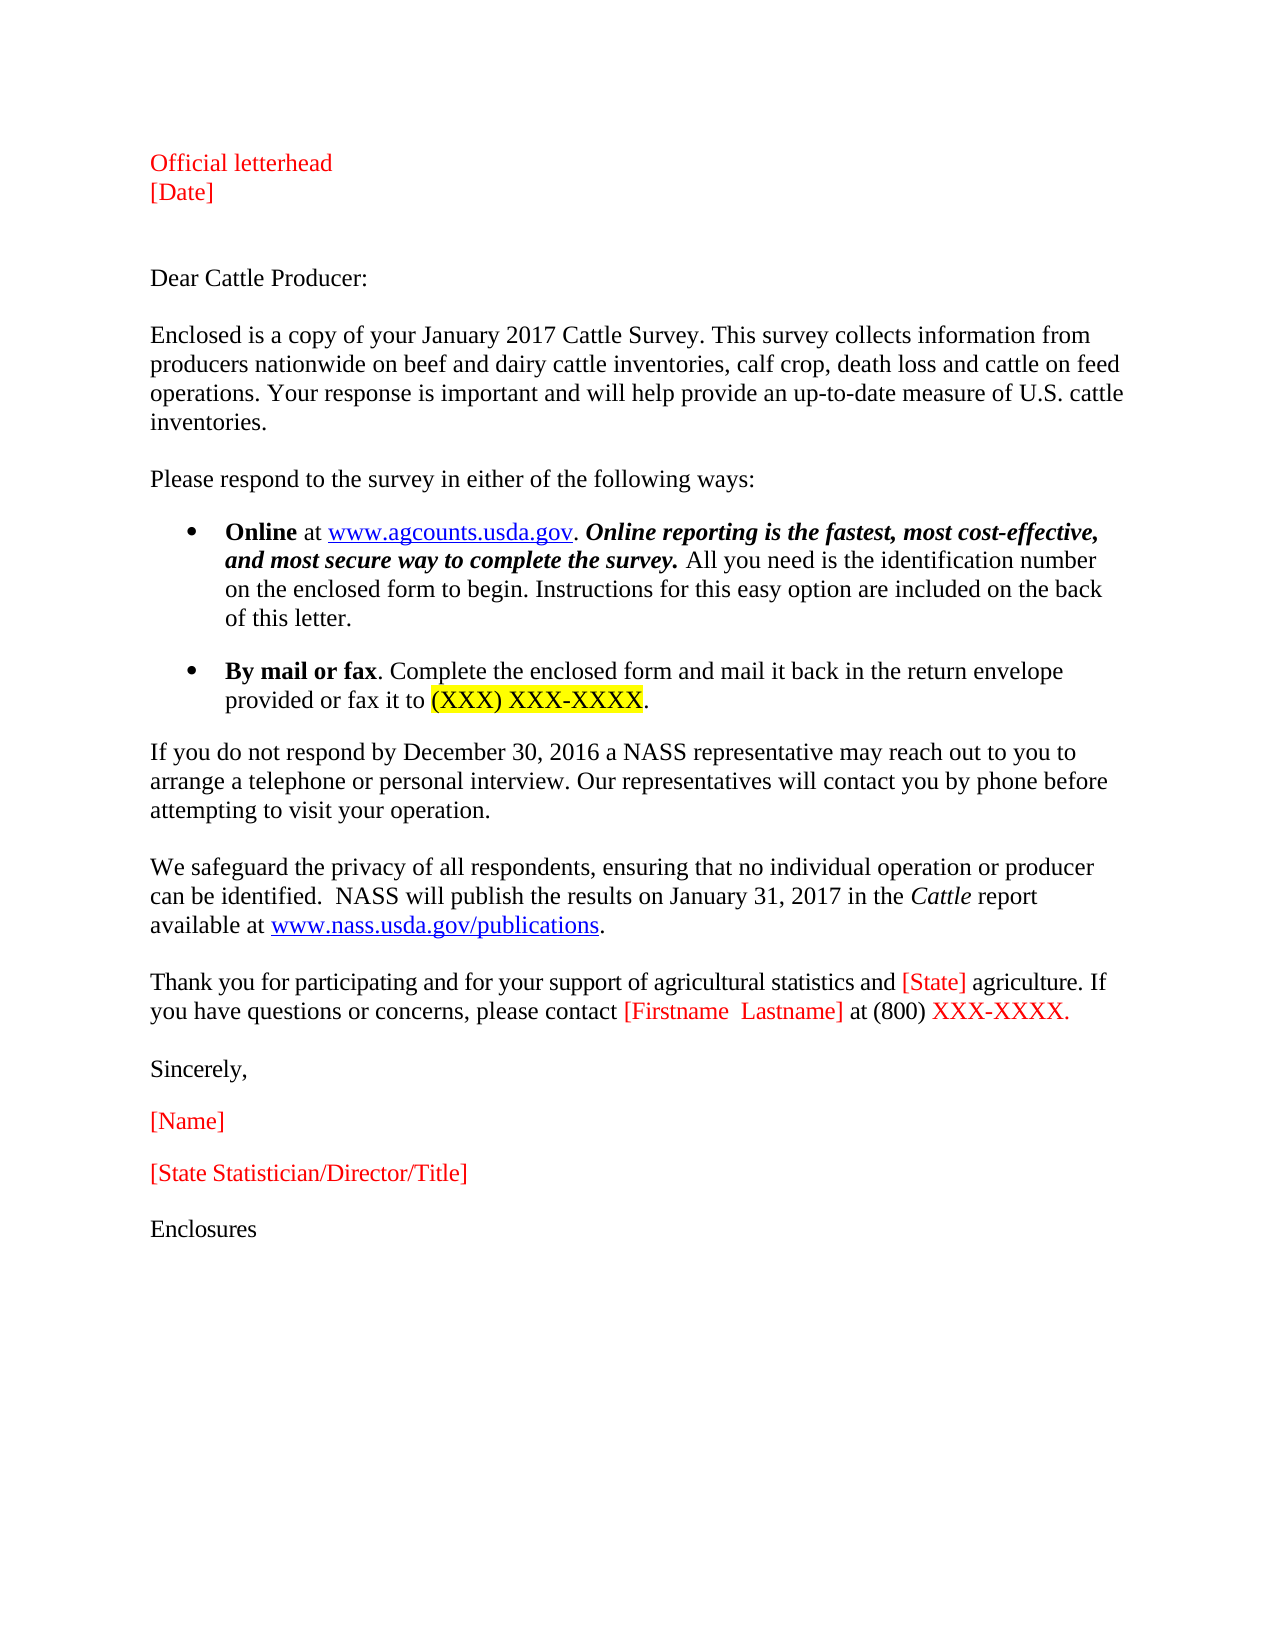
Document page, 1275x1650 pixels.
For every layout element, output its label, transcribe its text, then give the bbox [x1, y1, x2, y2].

list [State Statistician/Director/Title] [150, 1163, 1125, 1186]
text Official letterhead [150, 148, 1125, 177]
text Thank you for participating and for your support of agricultural statistics and [State] agriculture. If you have questions or concerns, please contact [Firstname Lastname] at (800) XXX-XXXX. [150, 967, 1125, 1025]
list [Name] [150, 1111, 1125, 1134]
text Dear Cattle Producer: [150, 263, 1125, 292]
text [Date] [150, 177, 1125, 205]
text We safeguard the privacy of all respondents, ensuring that no individual operation or producer can be identified. NASS will publish the results on January 31, 2017 in the Cattle report available at www.nass.usda.gov/publications. [150, 852, 1125, 939]
list Online at www.agcounts.usda.gov. Online reporting is the fastest, most cost-effective, and most secure way to complete the survey. All you need is the identification number on the enclosed form to begin. Instructions for this easy option are included on the back of this letter. [187, 517, 1125, 632]
list Sincerely, [150, 1054, 1125, 1082]
text Enclosures [150, 1214, 1125, 1243]
list By mail or fax. Complete the enclosed form and mail it back in the return envelope provided or fax it to (XXX) XXX-XXXX. [187, 656, 1125, 713]
text If you do not respond by December 30, 2016 a NASS representative may reach out to you to arrange a telephone or personal interview. Our representatives will contact you by phone before attempting to visit your operation. [150, 737, 1125, 824]
text Please respond to the survey in either of the following ways: [150, 464, 1125, 493]
text Enclosed is a copy of your January 2017 Cattle Survey. This survey collects information from producers nationwide on beef and dairy cattle inventories, calf crop, death loss and cattle on feed operations. Your response is important and will help provide an up-to-date measure of U.S. cattle inventories. [150, 320, 1125, 435]
